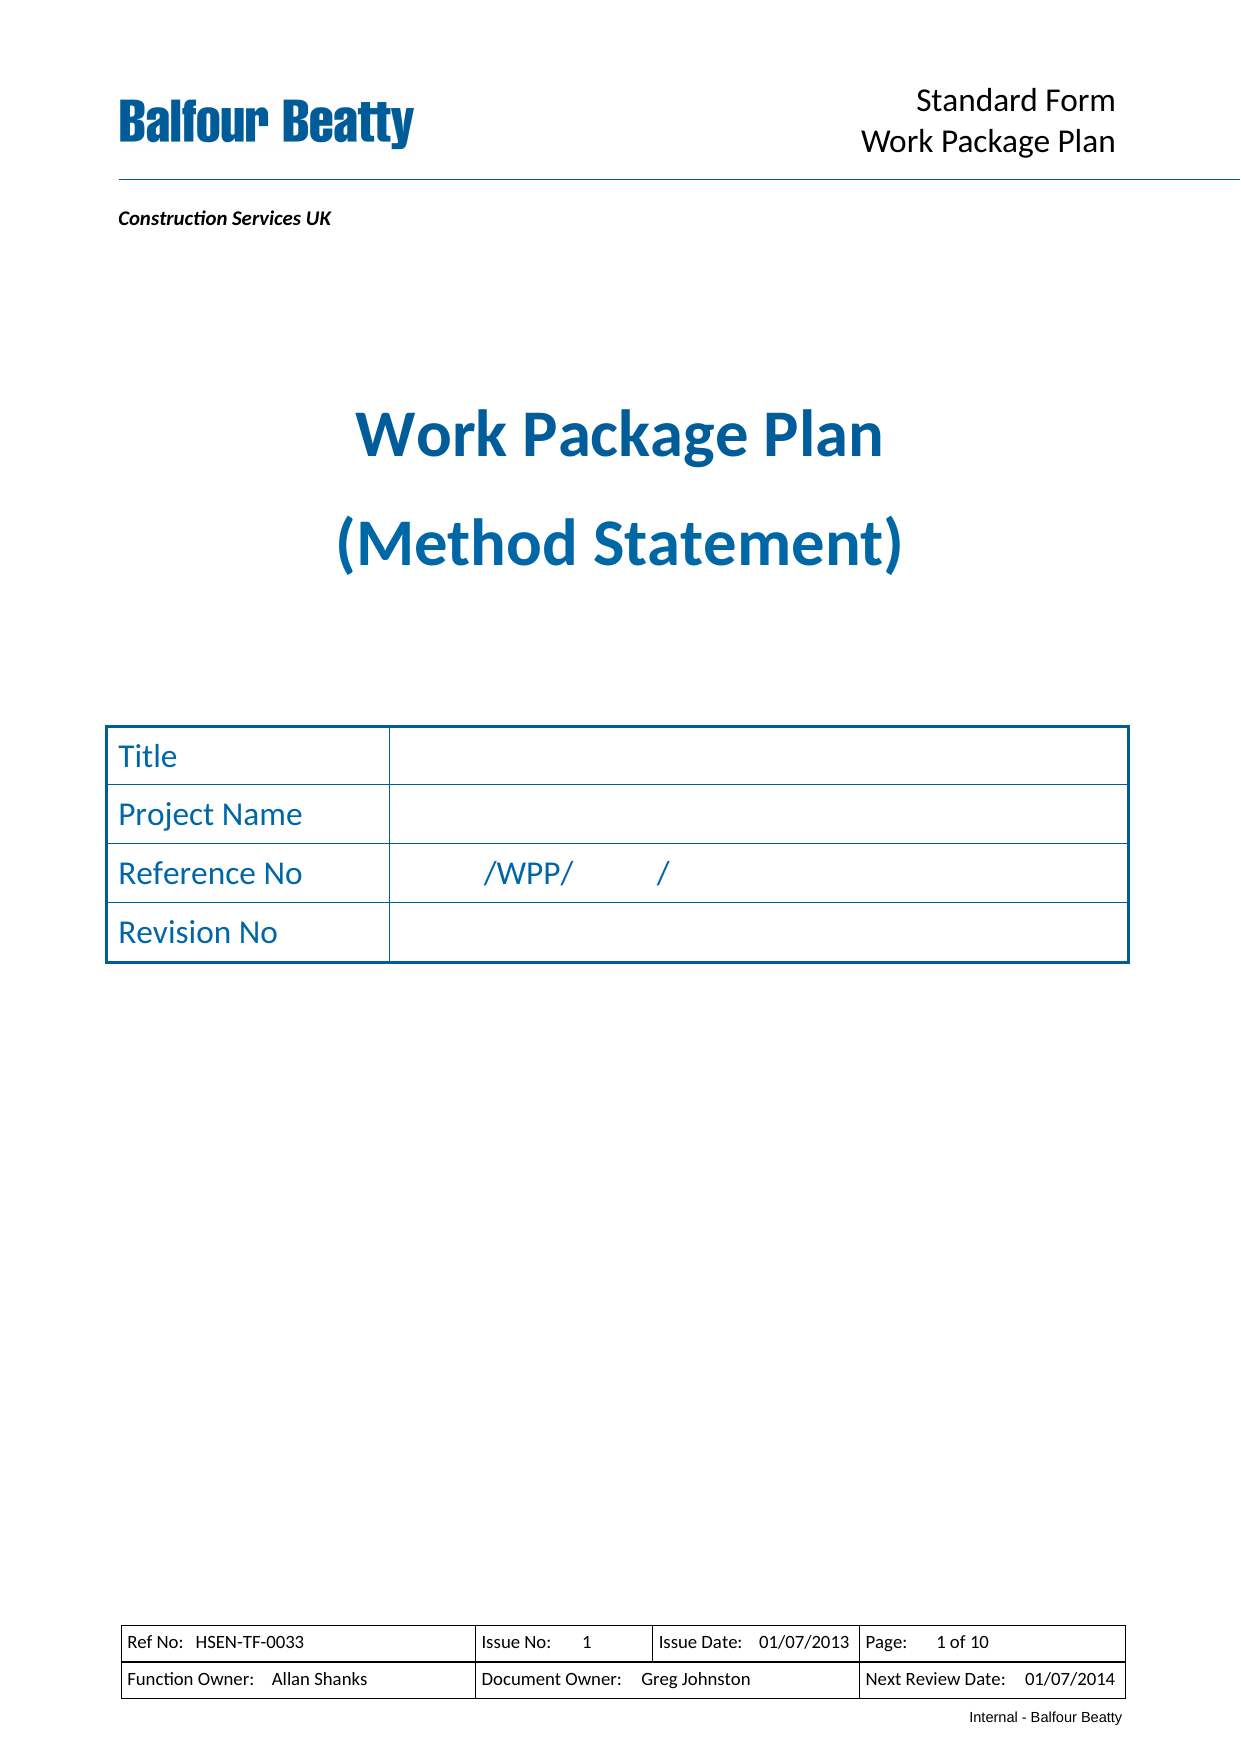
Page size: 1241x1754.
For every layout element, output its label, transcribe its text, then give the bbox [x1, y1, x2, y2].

table_cell /WPP/ / [390, 844, 1127, 902]
table_cell Revision No [108, 903, 389, 961]
table_cell Reference No [108, 844, 389, 902]
table_cell Project Name [108, 785, 389, 843]
table_cell [390, 785, 1127, 843]
table_header [390, 728, 1127, 784]
text (Method Statement) [118, 501, 1122, 582]
table_cell [390, 903, 1127, 961]
text Work Package Plan [118, 392, 1122, 473]
table_header Title [108, 728, 389, 784]
picture [118, 98, 415, 151]
